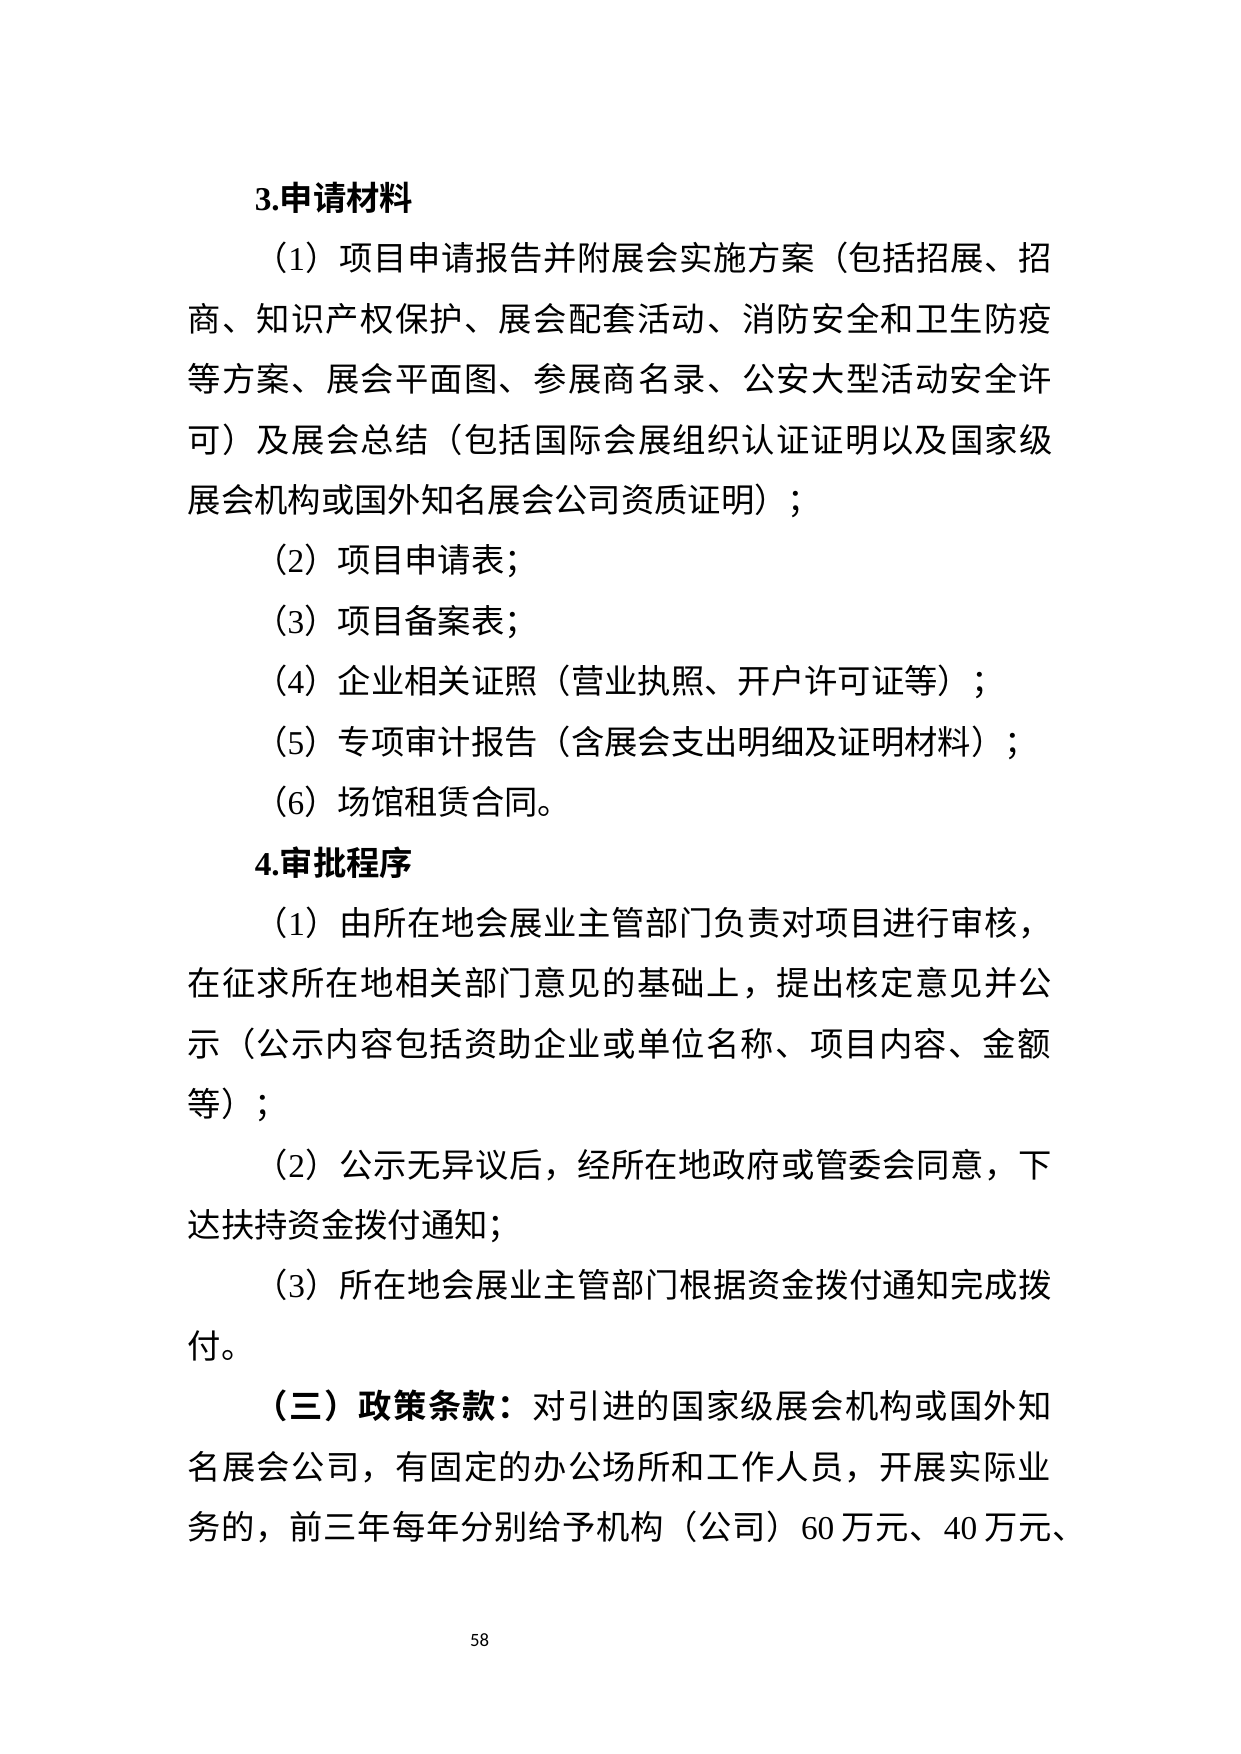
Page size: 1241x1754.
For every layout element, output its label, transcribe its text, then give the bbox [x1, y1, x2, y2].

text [187, 1370, 1053, 1552]
text （6）场馆租赁合同。 [187, 766, 1053, 827]
text 4.审批程序 [187, 827, 1053, 887]
text （3）项目备案表； [187, 585, 1053, 645]
text （2）公示无异议后，经所在地政府或管委会同意，下达扶持资金拨付通知； [187, 1129, 1053, 1249]
text （3）所在地会展业主管部门根据资金拨付通知完成拨付。 [187, 1249, 1053, 1370]
text 3.申请材料 [187, 162, 1053, 222]
text （5）专项审计报告（含展会支出明细及证明材料）； [187, 706, 1053, 766]
text （2）项目申请表； [187, 524, 1053, 585]
text （1）由所在地会展业主管部门负责对项目进行审核，在征求所在地相关部门意见的基础上，提出核定意见并公示（公示内容包括资助企业或单位名称、项目内容、金额等）； [187, 887, 1053, 1129]
text （4）企业相关证照（营业执照、开户许可证等）； [187, 645, 1053, 706]
text （1）项目申请报告并附展会实施方案（包括招展、招商、知识产权保护、展会配套活动、消防安全和卫生防疫等方案、展会平面图、参展商名录、公安大型活动安全许可）及展会总结（包括国际会展组织认证证明以及国家级展会机构或国外知名展会公司资质证明）； [187, 222, 1053, 524]
